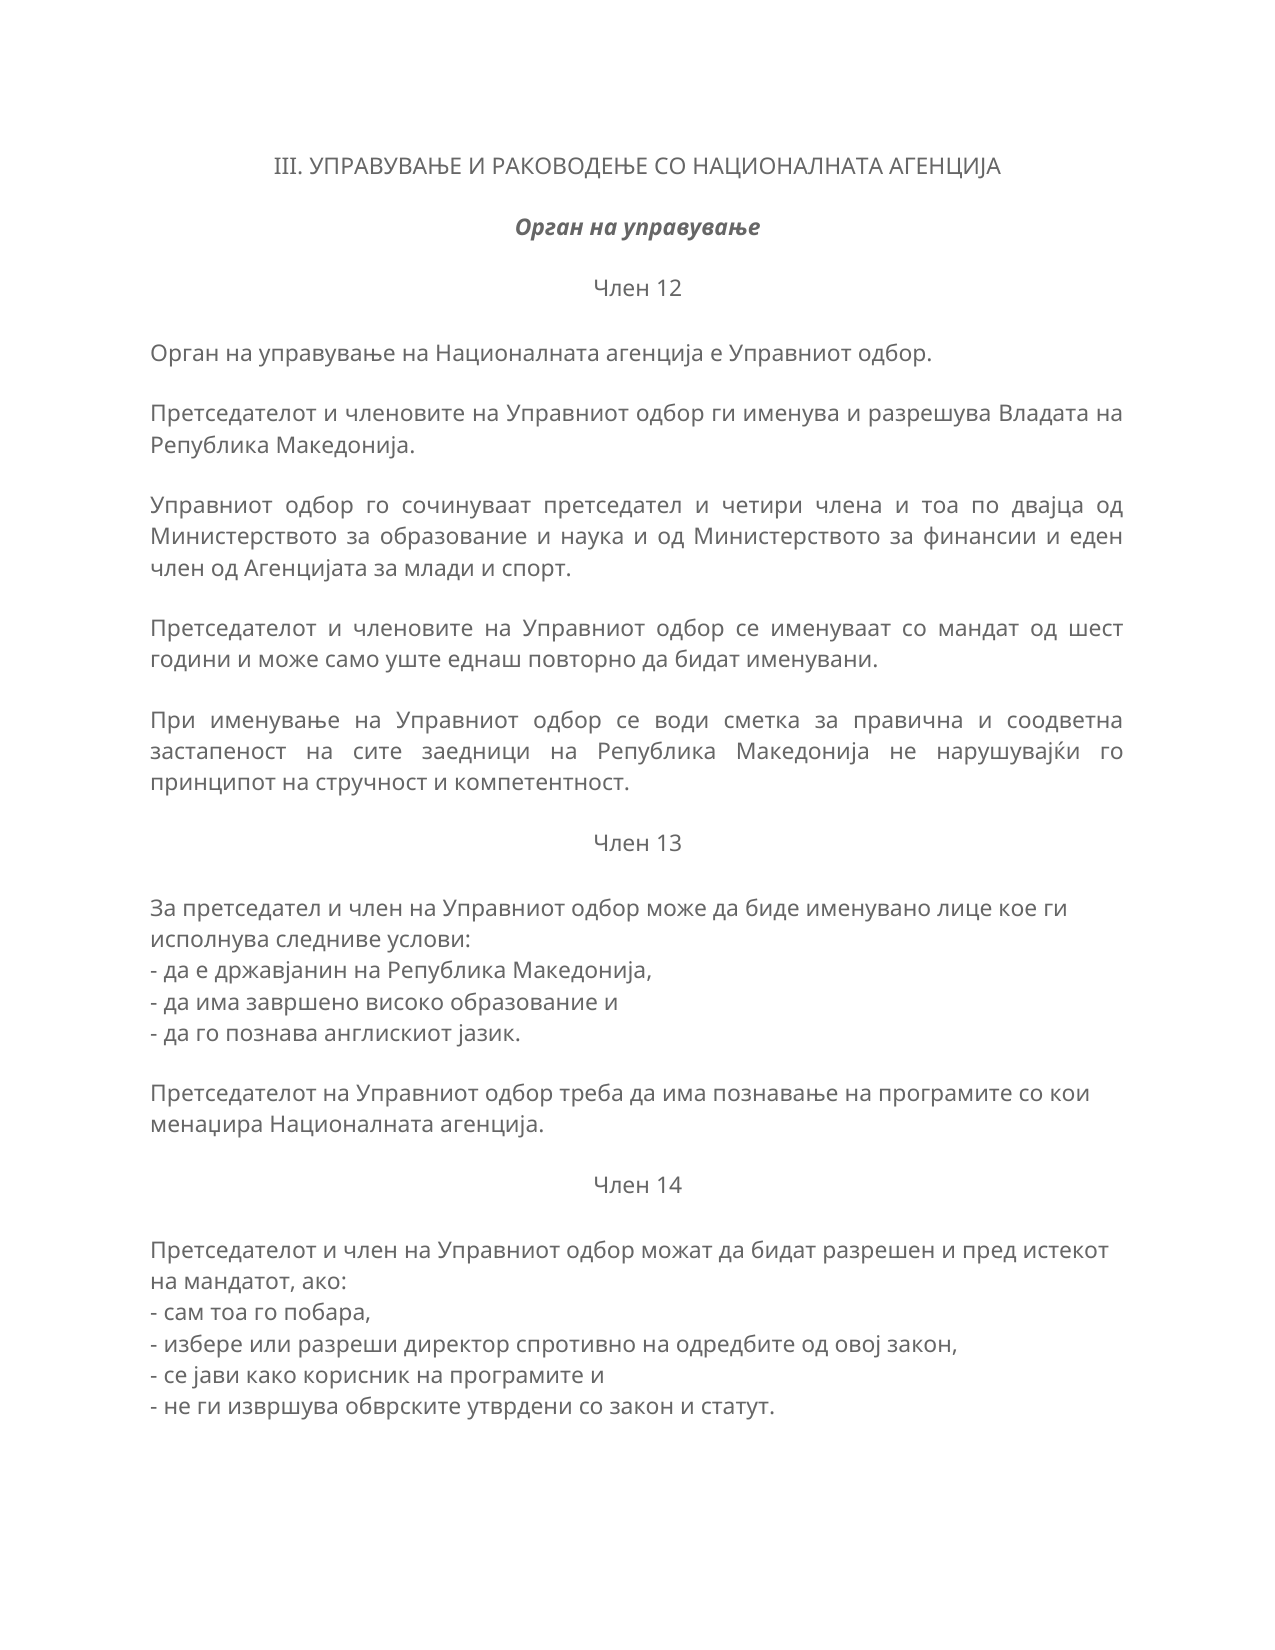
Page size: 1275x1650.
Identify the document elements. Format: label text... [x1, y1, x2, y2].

text Претседателот на Управниот одбор треба да има познавање на програмите со кои менаџира Националната агенција. [150, 1077, 1125, 1139]
text Орган на управување на Националната агенција е Управниот одбор. [150, 337, 1125, 368]
text За претседател и член на Управниот одбор може да биде именувано лице кое ги исполнува следниве услови: - да е државјанин на Република Македонија, - да има завршено високо образование и - да го познава англискиот јазик. [150, 892, 1125, 1048]
subtitle Член 12 [150, 272, 1125, 303]
text Претседателот и членовите на Управниот одбор се именуваат со мандат од шест години и може само уште еднаш повторно да бидат именувани. [150, 612, 1125, 674]
text Претседателот и член на Управниот одбор можат да бидат разрешен и пред истекот на мандатот, ако: - сам тоа го побара, - избере или разреши директор спротивно на одредбите од овој закон, - се јави како корисник на програмите и - не ги извршува обврските утврдени со закон и статут. [150, 1234, 1125, 1421]
text Управниот одбор го сочинуваат претседател и четири члена и тоа по двајца од Министерството за образование и наука и од Министерството за финансии и еден член од Агенцијата за млади и спорт. [150, 489, 1125, 583]
subtitle Член 14 [150, 1169, 1125, 1200]
text При именување на Управниот одбор се води сметка за правична и соодветна застапеност на сите заедници на Република Македонија не нарушувајќи го принципот на стручност и компетентност. [150, 704, 1125, 797]
subtitle Член 13 [150, 827, 1125, 858]
subtitle III. УПРАВУВАЊЕ И РАКОВОДЕЊЕ СО НАЦИОНАЛНАТА АГЕНЦИЈА [150, 150, 1125, 181]
text Претседателот и членовите на Управниот одбор ги именува и разрешува Владата на Република Македонија. [150, 397, 1125, 460]
subtitle Орган на управување [150, 211, 1125, 242]
